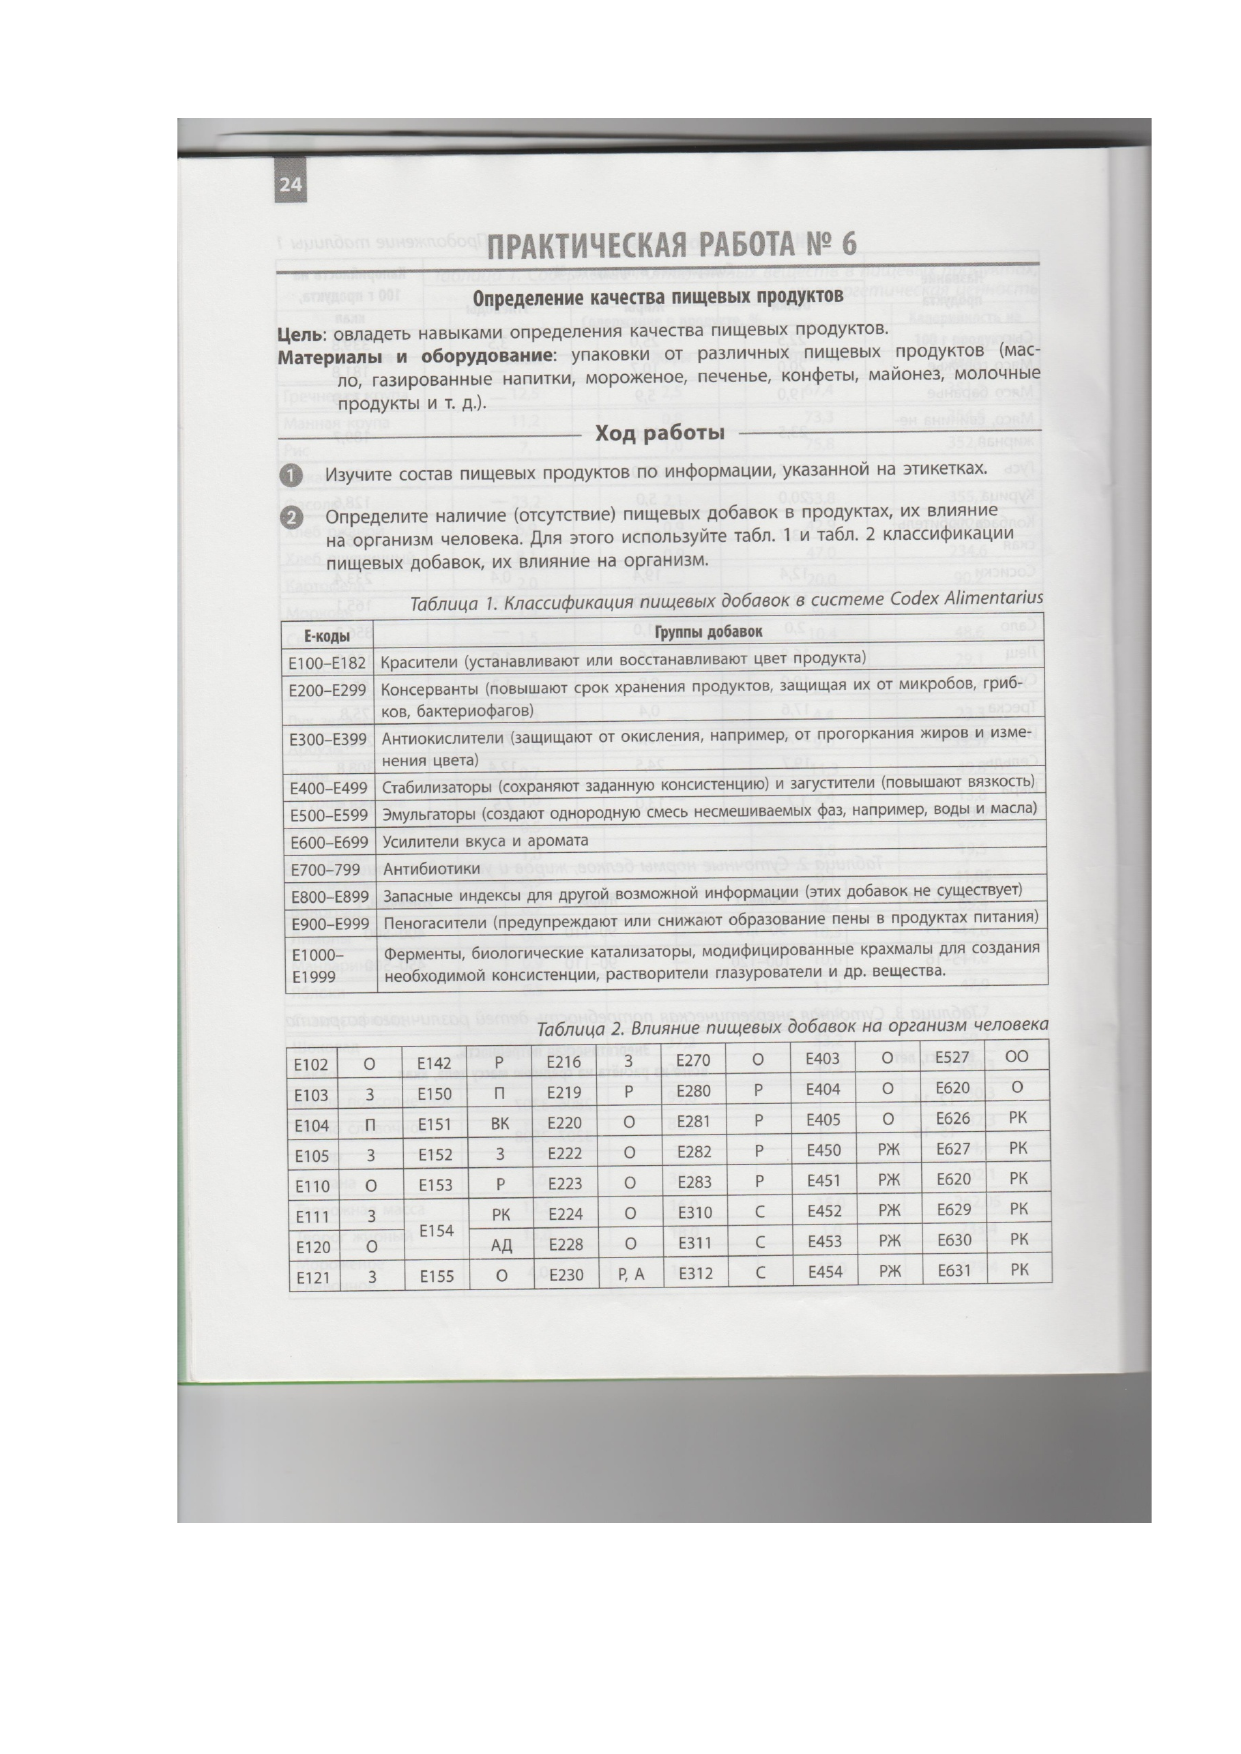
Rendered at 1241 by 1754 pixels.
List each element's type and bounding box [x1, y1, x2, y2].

picture [177, 118, 1152, 1523]
